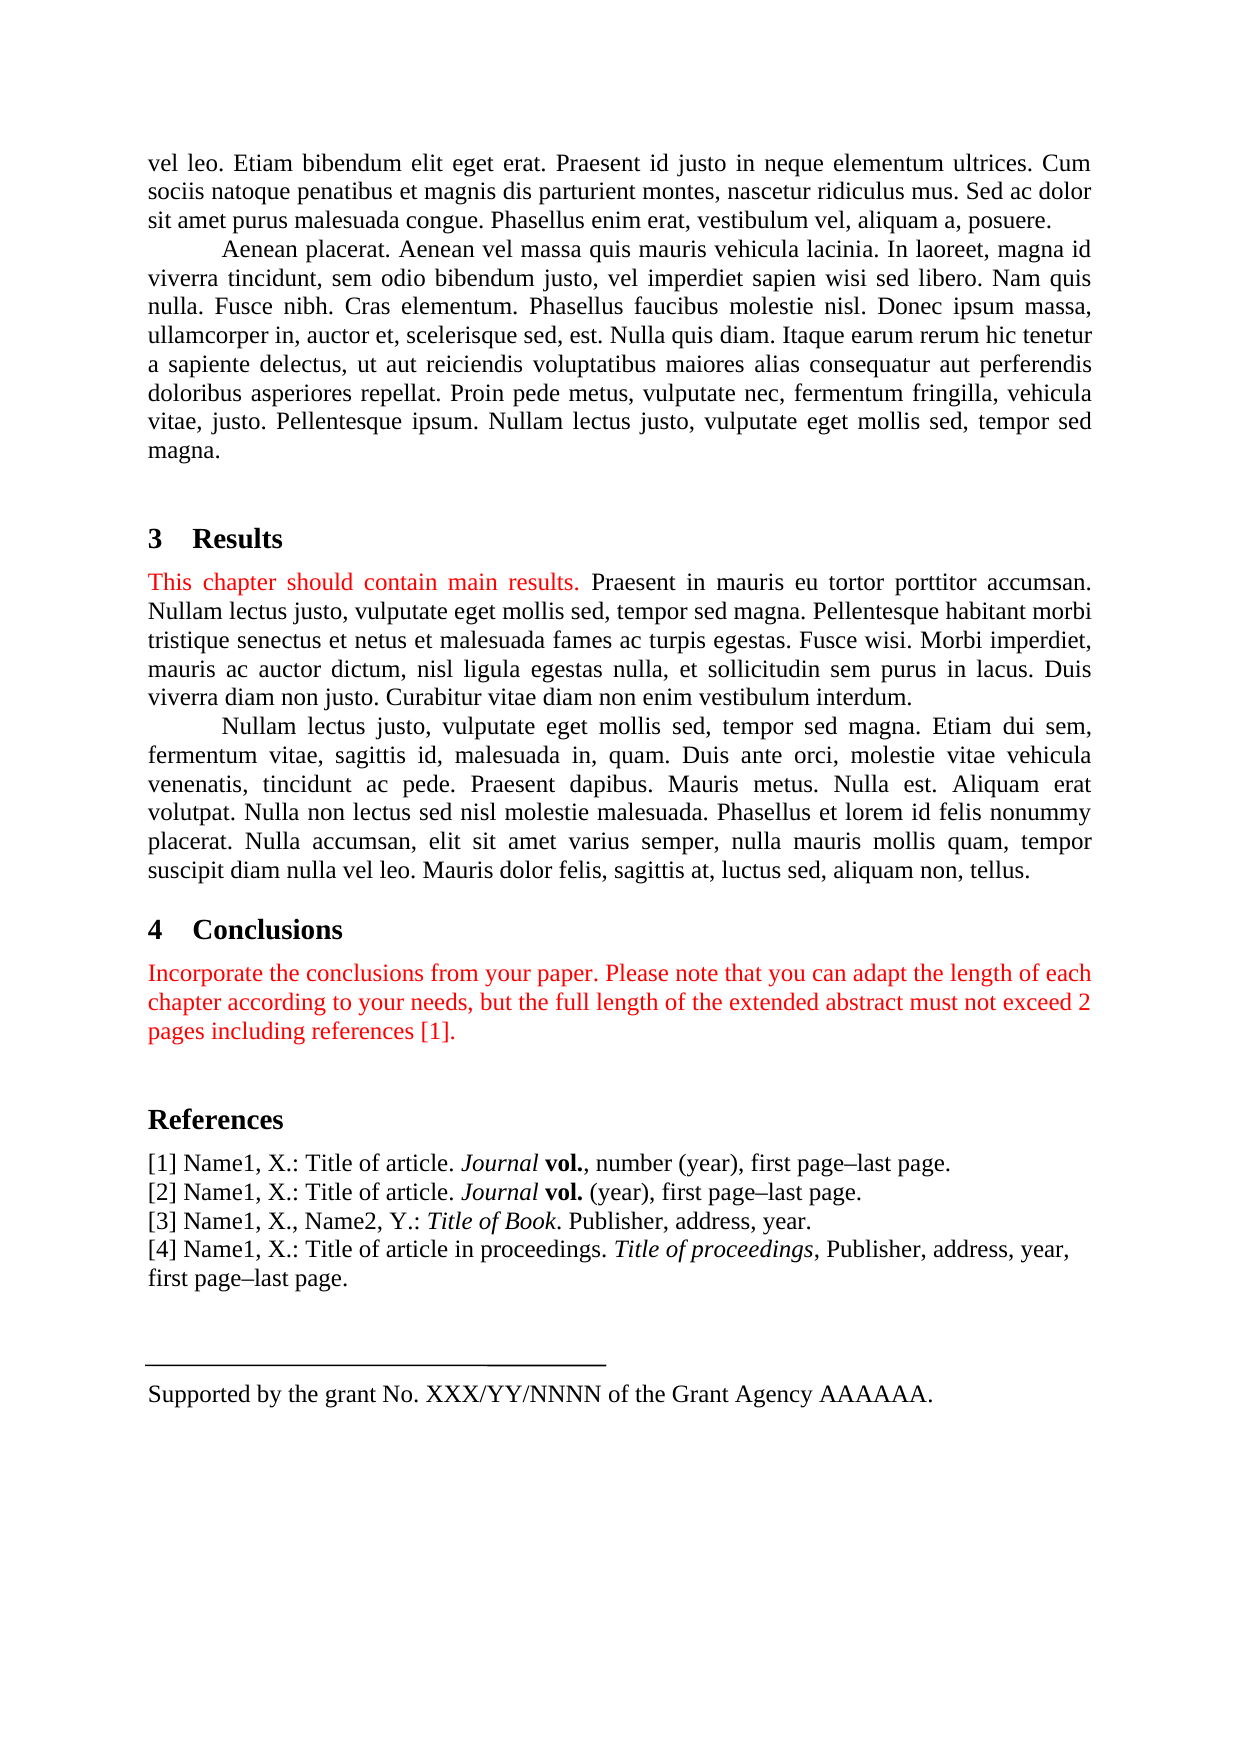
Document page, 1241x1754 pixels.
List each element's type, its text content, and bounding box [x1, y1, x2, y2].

text [3] Name1, X., Name2, Y.: Title of Book. Publisher, address, year. [148, 1206, 1093, 1234]
list Conclusions [148, 912, 1093, 946]
text Supported by the grant No. XXX/YY/NNNN of the Grant Agency AAAAAA. [148, 1379, 1093, 1408]
text Aenean placerat. Aenean vel massa quis mauris vehicula lacinia. In laoreet, magna id viverra tincidunt, sem odio bibendum justo, vel imperdiet sapien wisi sed libero. Nam quis nulla. Fusce nibh. Cras elementum. Phasellus faucibus molestie nisl. Donec ipsum massa, ullamcorper in, auctor et, scelerisque sed, est. Nulla quis diam. Itaque earum rerum hic tenetur a sapiente delectus, ut aut reiciendis voluptatibus maiores alias consequatur aut perferendis doloribus asperiores repellat. Proin pede metus, vulputate nec, fermentum fringilla, vehicula vitae, justo. Pellentesque ipsum. Nullam lectus justo, vulputate eget mollis sed, tempor sed magna. [148, 234, 1093, 464]
text [2] Name1, X.: Title of article. Journal vol. (year), first page–last page. [148, 1177, 1093, 1206]
text Incorporate the conclusions from your paper. Please note that you can adapt the length of each chapter according to your needs, but the full length of the extended abstract must not exceed 2 pages including references [1]. [148, 958, 1093, 1045]
text This chapter should contain main results. Praesent in mauris eu tortor porttitor accumsan. Nullam lectus justo, vulputate eget mollis sed, tempor sed magna. Pellentesque habitant morbi tristique senectus et netus et malesuada fames ac turpis egestas. Fusce wisi. Morbi imperdiet, mauris ac auctor dictum, nisl ligula egestas nulla, et sollicitudin sem purus in lacus. Duis viverra diam non justo. Curabitur vitae diam non enim vestibulum interdum. [148, 567, 1093, 711]
text [4] Name1, X.: Title of article in proceedings. Title of proceedings, Publisher, address, year, first page–last page. [148, 1234, 1093, 1292]
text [148, 148, 1093, 234]
text [1] Name1, X.: Title of article. Journal vol., number (year), first page–last page. [148, 1148, 1093, 1177]
list Results [148, 521, 1093, 555]
text Nullam lectus justo, vulputate eget mollis sed, tempor sed magna. Etiam dui sem, fermentum vitae, sagittis id, malesuada in, quam. Duis ante orci, molestie vitae vehicula venenatis, tincidunt ac pede. Praesent dapibus. Mauris metus. Nulla est. Aliquam erat volutpat. Nulla non lectus sed nisl molestie malesuada. Phasellus et lorem id felis nonummy placerat. Nulla accumsan, elit sit amet varius semper, nulla mauris mollis quam, tempor suscipit diam nulla vel leo. Mauris dolor felis, sagittis at, luctus sed, aliquam non, tellus. [148, 711, 1093, 884]
text References [148, 1102, 1093, 1136]
